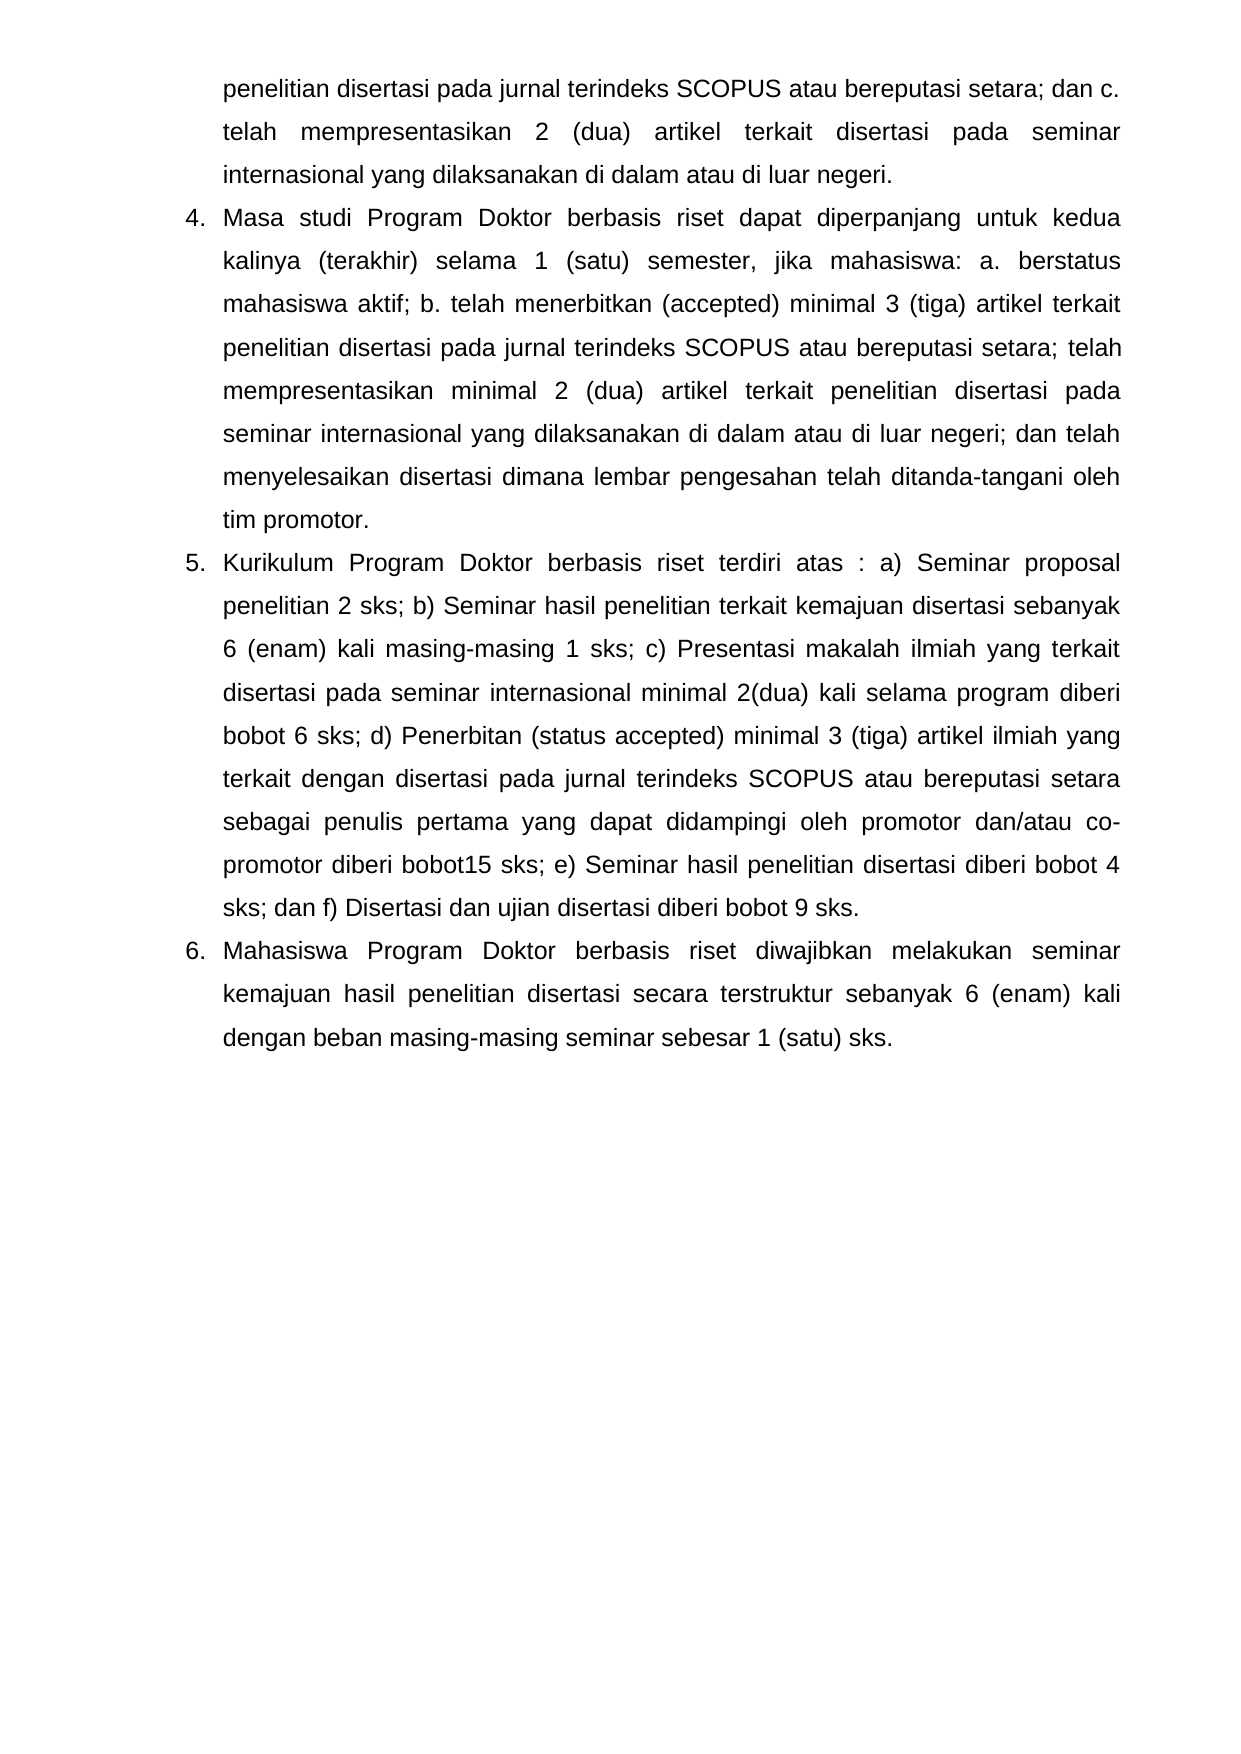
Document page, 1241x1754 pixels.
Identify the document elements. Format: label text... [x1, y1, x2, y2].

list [185, 74, 1122, 189]
list Mahasiswa Program Doktor berbasis riset diwajibkan melakukan seminar kemajuan hasil penelitian disertasi secara terstruktur sebanyak 6 (enam) kali dengan beban masing-masing seminar sebesar 1 (satu) sks. [185, 936, 1122, 1051]
list Masa studi Program Doktor berbasis riset dapat diperpanjang untuk kedua kalinya (terakhir) selama 1 (satu) semester, jika mahasiswa: a. berstatus mahasiswa aktif; b. telah menerbitkan (accepted) minimal 3 (tiga) artikel terkait penelitian disertasi pada jurnal terindeks SCOPUS atau bereputasi setara; telah mempresentasikan minimal 2 (dua) artikel terkait penelitian disertasi pada seminar internasional yang dilaksanakan di dalam atau di luar negeri; dan telah menyelesaikan disertasi dimana lembar pengesahan telah ditanda-tangani oleh tim promotor. [185, 203, 1122, 534]
list Kurikulum Program Doktor berbasis riset terdiri atas : a) Seminar proposal penelitian 2 sks; b) Seminar hasil penelitian terkait kemajuan disertasi sebanyak 6 (enam) kali masing-masing 1 sks; c) Presentasi makalah ilmiah yang terkait disertasi pada seminar internasional minimal 2(dua) kali selama program diberi bobot 6 sks; d) Penerbitan (status accepted) minimal 3 (tiga) artikel ilmiah yang terkait dengan disertasi pada jurnal terindeks SCOPUS atau bereputasi setara sebagai penulis pertama yang dapat didampingi oleh promotor dan/atau co-promotor diberi bobot15 sks; e) Seminar hasil penelitian disertasi diberi bobot 4 sks; dan f) Disertasi dan ujian disertasi diberi bobot 9 sks. [185, 548, 1122, 922]
